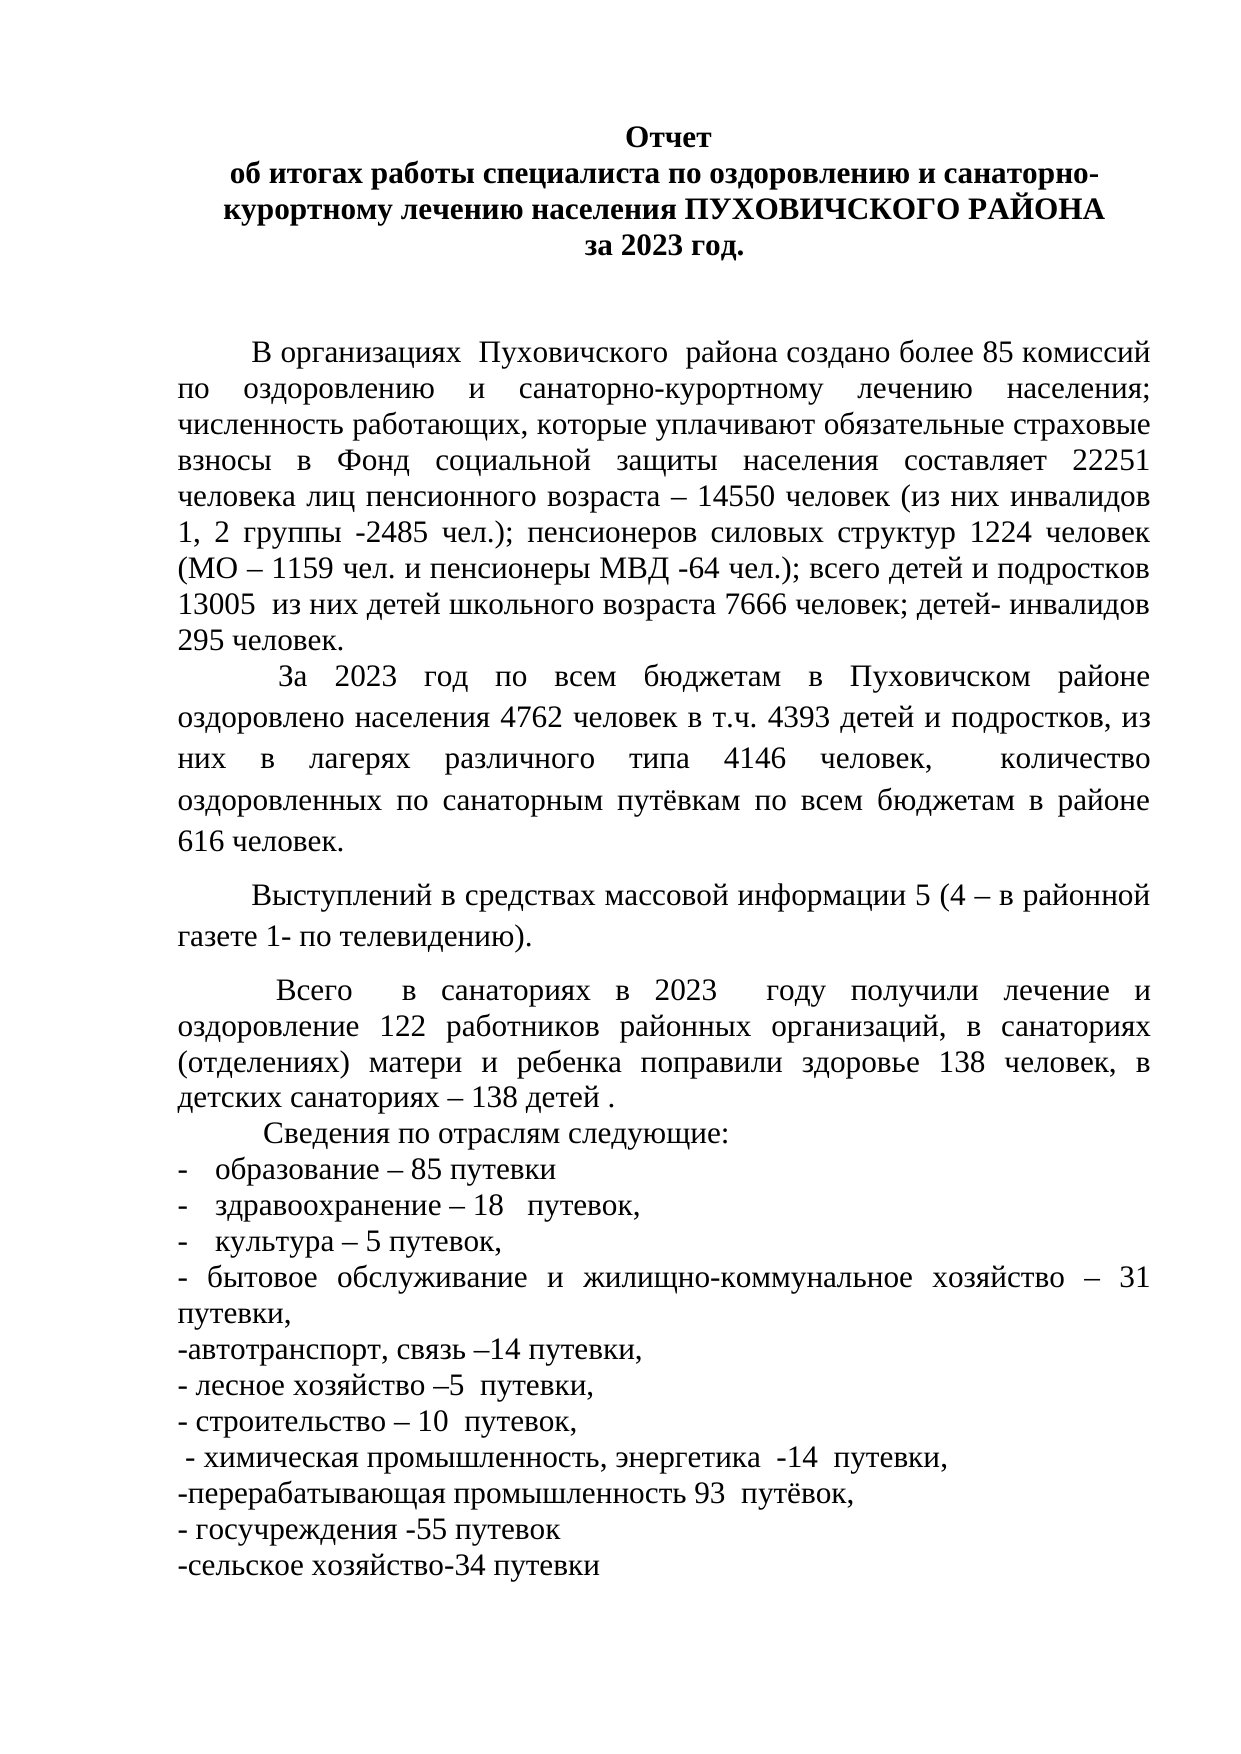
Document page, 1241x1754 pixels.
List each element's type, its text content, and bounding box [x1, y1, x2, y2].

list образование – 85 путевки [177, 1151, 1152, 1187]
text Отчет [177, 118, 1152, 154]
text - бытовое обслуживание и жилищно-коммунальное хозяйство – 31 путевки, [177, 1258, 1152, 1330]
text -перерабатывающая промышленность 93 путёвок, [177, 1474, 1152, 1510]
text Выступлений в средствах массовой информации 5 (4 – в районной газете 1- по телевидению). [177, 876, 1152, 953]
text - строительство – 10 путевок, [177, 1402, 1152, 1438]
text об итогах работы специалиста по оздоровлению и санаторно-курортному лечению населения ПУХОВИЧСКОГО РАЙОНА [177, 154, 1152, 226]
text - химическая промышленность, энергетика -14 путевки, [177, 1438, 1152, 1474]
text -автотранспорт, связь –14 путевки, [177, 1330, 1152, 1366]
text За 2023 год по всем бюджетам в Пуховичском районе оздоровлено населения 4762 человек в т.ч. 4393 детей и подростков, из них в лагерях различного типа 4146 человек, количество оздоровленных по санаторным путёвкам по всем бюджетам в районе 616 человек. [177, 657, 1152, 858]
list культура – 5 путевок, [177, 1222, 1152, 1258]
text - лесное хозяйство –5 путевки, [177, 1366, 1152, 1402]
text Сведения по отраслям следующие: [177, 1115, 1152, 1151]
text -сельское хозяйство-34 путевки [177, 1546, 1152, 1582]
text Всего в санаториях в 2023 году получили лечение и оздоровление 122 работников районных организаций, в санаториях (отделениях) матери и ребенка поправили здоровье 138 человек, в детских санаториях – 138 детей . [177, 971, 1152, 1115]
text за 2023 год. [177, 226, 1152, 262]
text В организациях Пуховичского района создано более 85 комиссий по оздоровлению и санаторно-курортному лечению населения; численность работающих, которые уплачивают обязательные страховые взносы в Фонд социальной защиты населения составляет 22251 человека лиц пенсионного возраста – 14550 человек (из них инвалидов 1, 2 группы -2485 чел.); пенсионеров силовых структур 1224 человек (МО – 1159 чел. и пенсионеры МВД -64 чел.); всего детей и подростков 13005 из них детей школьного возраста 7666 человек; детей- инвалидов 295 человек. [177, 334, 1152, 657]
text - госучреждения -55 путевок [177, 1510, 1152, 1546]
list здравоохранение – 18 путевок, [177, 1187, 1152, 1222]
